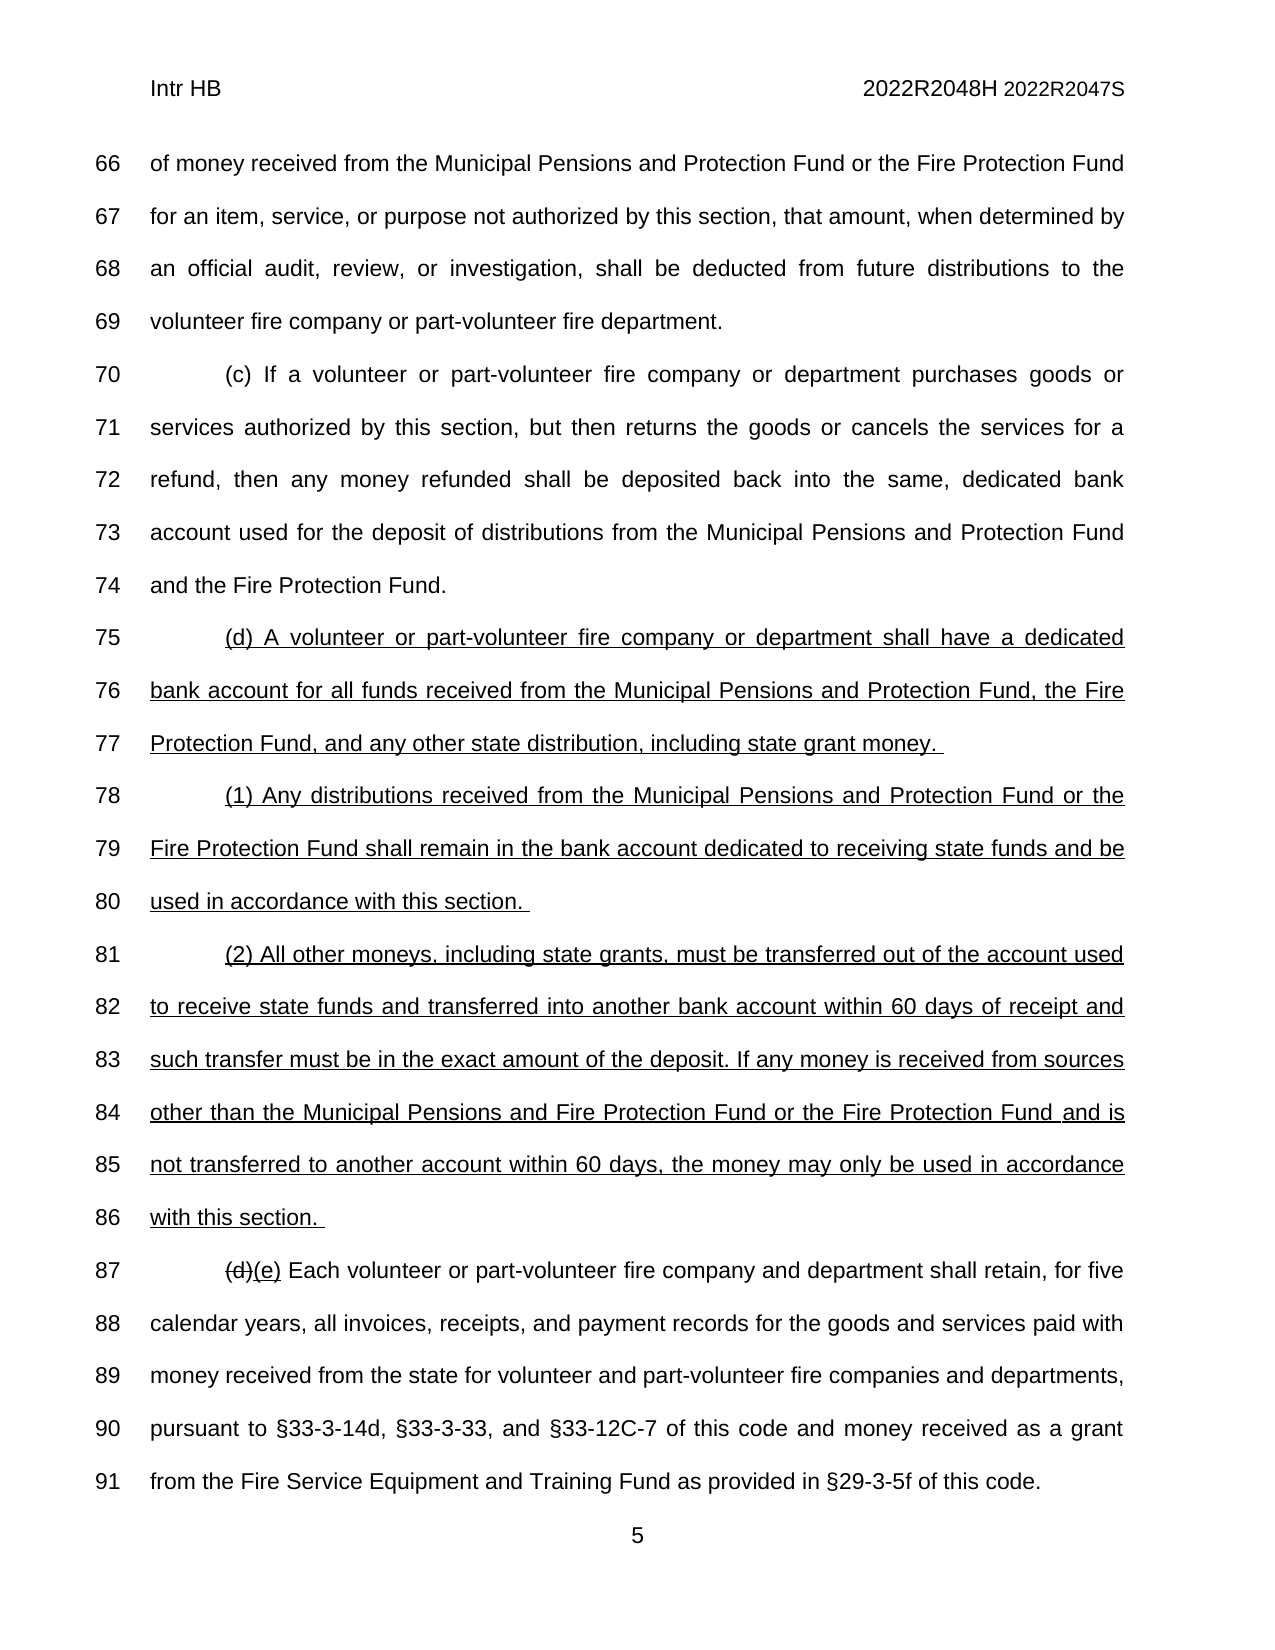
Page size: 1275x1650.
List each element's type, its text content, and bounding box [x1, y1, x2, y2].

text (d) A volunteer or part-volunteer fire company or department shall have a dedicated bank account for all funds received from the Municipal Pensions and Protection Fund, the Fire Protection Fund, and any other state distribution, including state grant money. [150, 701, 1125, 756]
text (d) A volunteer or part-volunteer fire company or department shall have a dedicated bank account for all funds received from the Municipal Pensions and Protection Fund, the Fire Protection Fund, and any other state distribution, including state grant money. [150, 624, 1125, 700]
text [150, 150, 1125, 334]
text (1) Any distributions received from the Municipal Pensions and Protection Fund or the Fire Protection Fund shall remain in the bank account dedicated to receiving state funds and be used in accordance with this section. [150, 782, 1125, 858]
text (2) All other moneys, including state grants, must be transferred out of the account used to receive state funds and transferred into another bank account within 60 days of receipt and such transfer must be in the exact amount of the deposit. If any money is received from sources other than the Municipal Pensions and Fire Protection Fund or the Fire Protection Fund and is not transferred to another account within 60 days, the money may only be used in accordance with this section. [150, 1070, 1125, 1174]
text (2) All other moneys, including state grants, must be transferred out of the account used to receive state funds and transferred into another bank account within 60 days of receipt and such transfer must be in the exact amount of the deposit. If any money is received from sources other than the Municipal Pensions and Fire Protection Fund or the Fire Protection Fund and is not transferred to another account within 60 days, the money may only be used in accordance with this section. [150, 1175, 1125, 1231]
text (2) All other moneys, including state grants, must be transferred out of the account used to receive state funds and transferred into another bank account within 60 days of receipt and such transfer must be in the exact amount of the deposit. If any money is received from sources other than the Municipal Pensions and Fire Protection Fund or the Fire Protection Fund and is not transferred to another account within 60 days, the money may only be used in accordance with this section. [150, 1017, 1125, 1069]
text (2) All other moneys, including state grants, must be transferred out of the account used to receive state funds and transferred into another bank account within 60 days of receipt and such transfer must be in the exact amount of the deposit. If any money is received from sources other than the Municipal Pensions and Fire Protection Fund or the Fire Protection Fund and is not transferred to another account within 60 days, the money may only be used in accordance with this section. [150, 941, 1125, 1016]
text (d)(e) Each volunteer or part-volunteer fire company and department shall retain, for five calendar years, all invoices, receipts, and payment records for the goods and services paid with money received from the state for volunteer and part-volunteer fire companies and departments, pursuant to §33-3-14d, §33-3-33, and §33-12C-7 of this code and money received as a grant from the Fire Service Equipment and Training Fund as provided in §29-3-5f of this code. [150, 1257, 1125, 1494]
text (1) Any distributions received from the Municipal Pensions and Protection Fund or the Fire Protection Fund shall remain in the bank account dedicated to receiving state funds and be used in accordance with this section. [150, 859, 1125, 914]
text (c) If a volunteer or part-volunteer fire company or department purchases goods or services authorized by this section, but then returns the goods or cancels the services for a refund, then any money refunded shall be deposited back into the same, dedicated bank account used for the deposit of distributions from the Municipal Pensions and Protection Fund and the Fire Protection Fund. [150, 361, 1125, 598]
